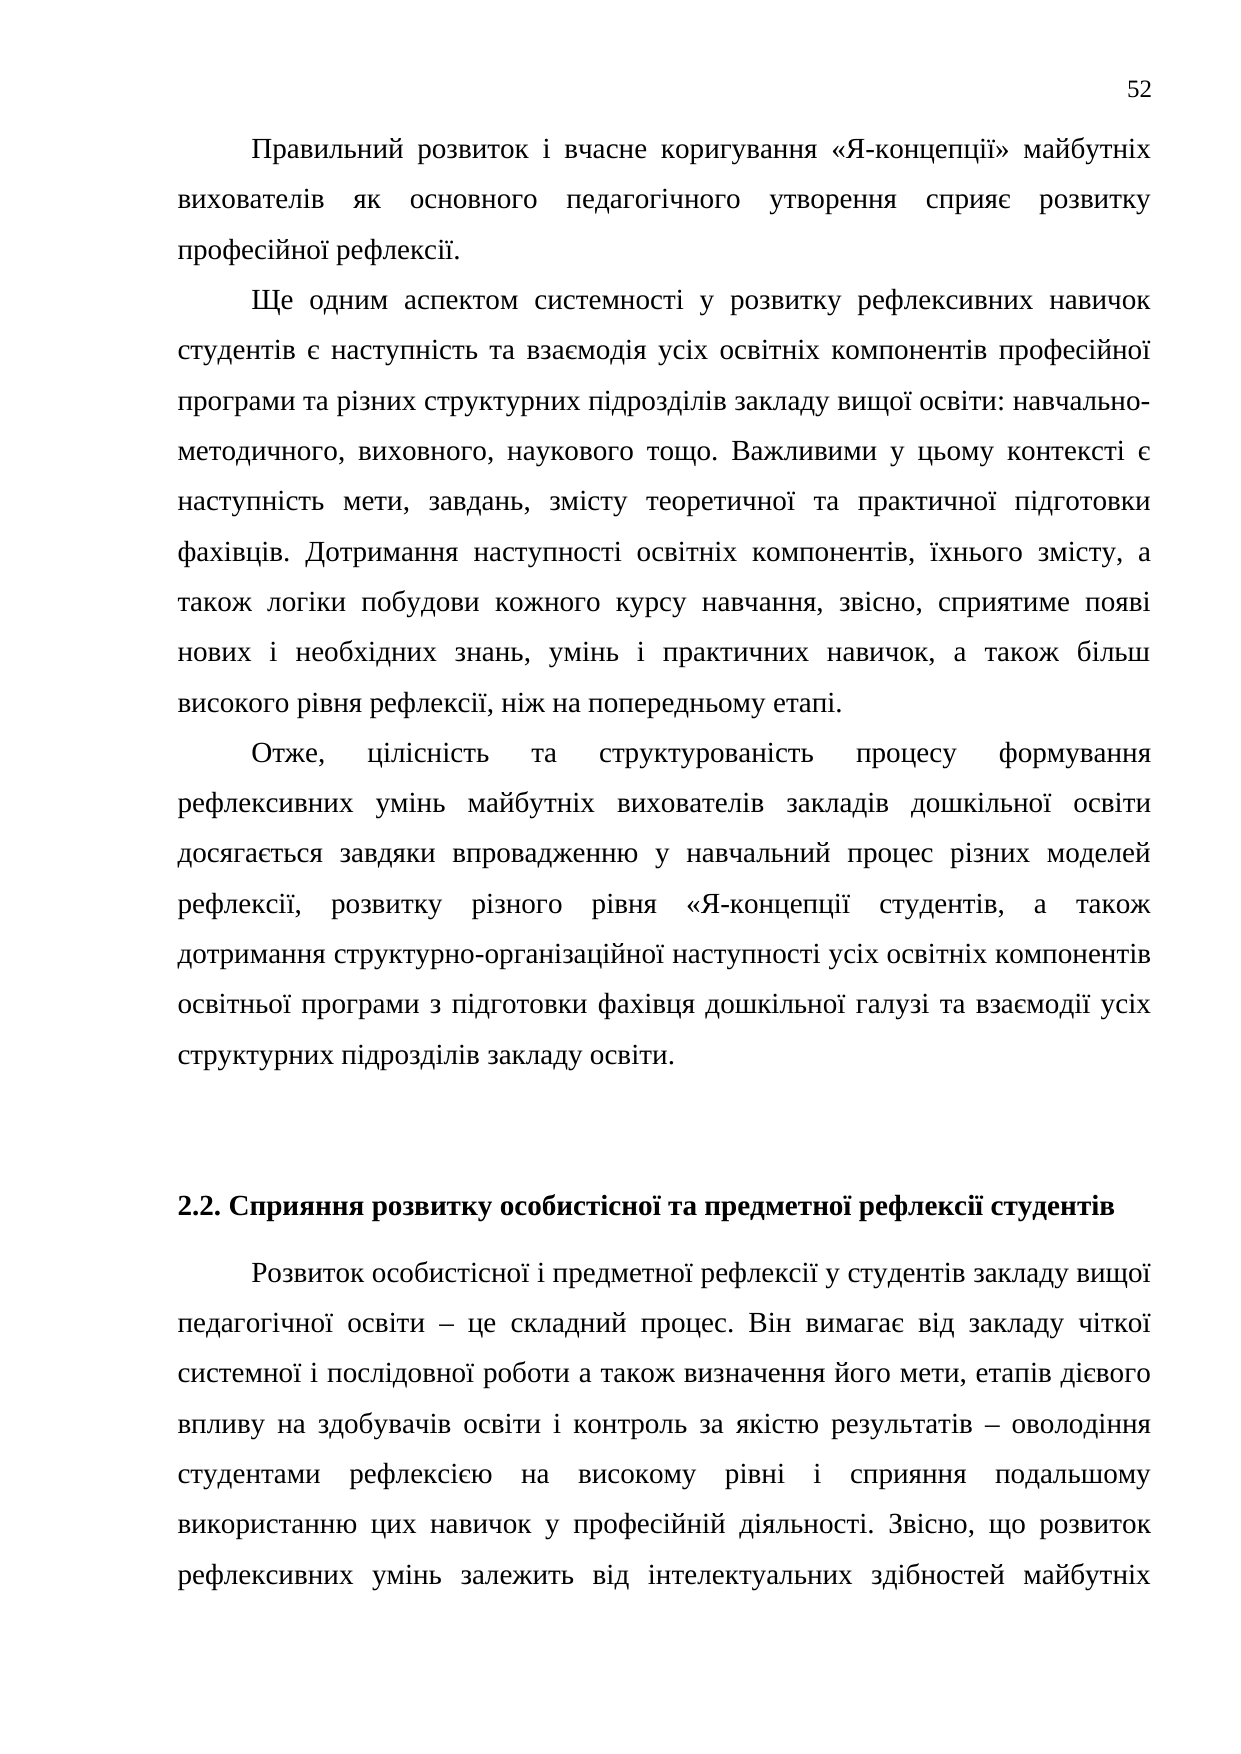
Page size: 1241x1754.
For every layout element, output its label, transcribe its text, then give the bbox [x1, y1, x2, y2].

text Отже, цілісність та структурованість процесу формування рефлексивних умінь майбутніх вихователів закладів дошкільної освіти досягається завдяки впровадженню у навчальний процес різних моделей рефлексії, розвитку різного рівня «Я-концепції студентів, а також дотримання структурно-організаційної наступності усіх освітніх компонентів освітньої програми з підготовки фахівця дошкільної галузі та взаємодії усіх структурних підрозділів закладу освіти. [177, 735, 1152, 1070]
text Правильний розвиток і вчасне коригування «Я-концепції» майбутніх вихователів як основного педагогічного утворення сприяє розвитку професійної рефлексії. [177, 131, 1152, 265]
text 2.2. Сприяння розвитку особистісної та предметної рефлексії студентів [177, 1188, 1152, 1221]
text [177, 1255, 1152, 1590]
text Ще одним аспектом системності у розвитку рефлексивних навичок студентів є наступність та взаємодія усіх освітніх компонентів професійної програми та різних структурних підрозділів закладу вищої освіти: навчально-методичного, виховного, наукового тощо. Важливими у цьому контексті є наступність мети, завдань, змісту теоретичної та практичної підготовки фахівців. Дотримання наступності освітніх компонентів, їхнього змісту, а також логіки побудови кожного курсу навчання, звісно, сприятиме появі нових і необхідних знань, умінь і практичних навичок, а також більш високого рівня рефлексії, ніж на попередньому етапі. [177, 282, 1152, 718]
